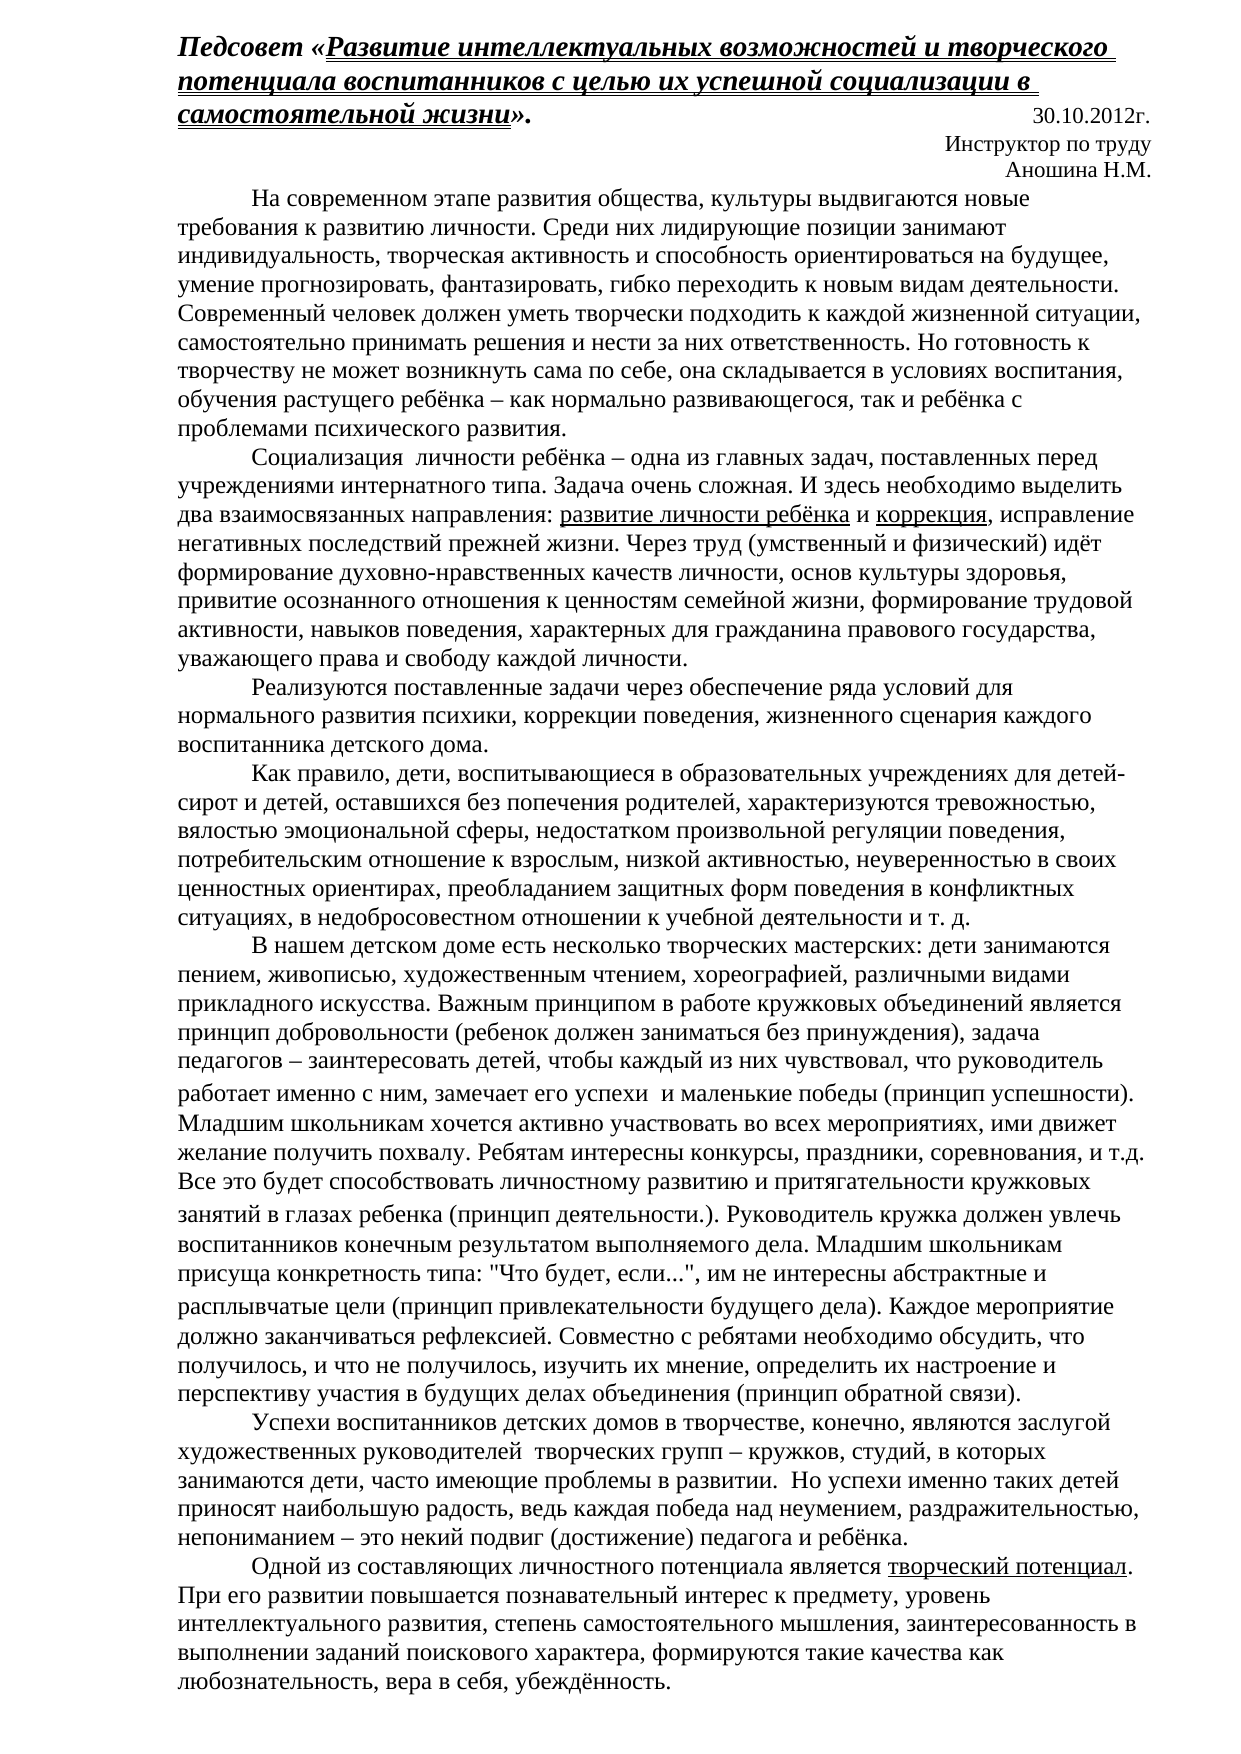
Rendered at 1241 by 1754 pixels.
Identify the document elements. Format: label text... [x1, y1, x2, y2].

text Успехи воспитанников детских домов в творчестве, конечно, являются заслугой художественных руководителей творческих групп – кружков, студий, в которых занимаются дети, часто имеющие проблемы в развитии. Но успехи именно таких детей приносят наибольшую радость, ведь каждая победа над неумением, раздражительностью, непониманием – это некий подвиг (достижение) педагога и ребёнка. [177, 1407, 1152, 1551]
text Педсовет «Развитие интеллектуальных возможностей и творческого потенциала воспитанников с целью их успешной социализации в самостоятельной жизни». 30.10.2012г. [177, 29, 1152, 130]
text В нашем детском доме есть несколько творческих мастерских: дети занимаются пением, живописью, художественным чтением, хореографией, различными видами прикладного искусства. Важным принципом в работе кружковых объединений является принцип добровольности (ребенок должен заниматься без принуждения), задача педагогов – заинтересовать детей, чтобы каждый из них чувствовал, что руководитель работает именно с ним, замечает его успехи и маленькие победы (принцип успешности). Младшим школьникам хочется активно участвовать во всех мероприятиях, ими движет желание получить похвалу. Ребятам интересны конкурсы, праздники, соревнования, и т.д. Все это будет способствовать личностному развитию и притягательности кружковых занятий в глазах ребенка (принцип деятельности.). Руководитель кружка должен увлечь воспитанников конечным результатом выполняемого дела. Младшим школьникам присуща конкретность типа: "Что будет, если...", им не интересны абстрактные и расплывчатые цели (принцип привлекательности будущего дела). Каждое мероприятие должно заканчиваться рефлексией. Совместно с ребятами необходимо обсудить, что получилось, и что не получилось, изучить их мнение, определить их настроение и перспективу участия в будущих делах объединения (принцип обратной связи). [177, 930, 1152, 1407]
text Аношина Н.М. [177, 157, 1152, 183]
text Социализация личности ребёнка – одна из главных задач, поставленных перед учреждениями интернатного типа. Задача очень сложная. И здесь необходимо выделить два взаимосвязанных направления: развитие личности ребёнка и коррекция, исправление негативных последствий прежней жизни. Через труд (умственный и физический) идёт формирование духовно-нравственных качеств личности, основ культуры здоровья, привитие осознанного отношения к ценностям семейной жизни, формирование трудовой активности, навыков поведения, характерных для гражданина правового государства, уважающего права и свободу каждой личности. [177, 442, 1152, 672]
text Как правило, дети, воспитывающиеся в образовательных учреждениях для детей-сирот и детей, оставшихся без попечения родителей, характеризуются тревожностью, вялостью эмоциональной сферы, недостатком произвольной регуляции поведения, потребительским отношение к взрослым, низкой активностью, неуверенностью в своих ценностных ориентирах, преобладанием защитных форм поведения в конфликтных ситуациях, в недобросовестном отношении к учебной деятельности и т. д. [177, 758, 1152, 930]
text На современном этапе развития общества, культуры выдвигаются новые требования к развитию личности. Среди них лидирующие позиции занимают индивидуальность, творческая активность и способность ориентироваться на будущее, умение прогнозировать, фантазировать, гибко переходить к новым видам деятельности. Современный человек должен уметь творчески подходить к каждой жизненной ситуации, самостоятельно принимать решения и нести за них ответственность. Но готовность к творчеству не может возникнуть сама по себе, она складывается в условиях воспитания, обучения растущего ребёнка – как нормально развивающегося, так и ребёнка с проблемами психического развития. [177, 183, 1152, 442]
text Инструктор по труду [177, 130, 1152, 157]
text Одной из составляющих личностного потенциала является творческий потенциал. При его развитии повышается познавательный интерес к предмету, уровень интеллектуального развития, степень самостоятельного мышления, заинтересованность в выполнении заданий поискового характера, формируются такие качества как любознательность, вера в себя, убеждённость. [177, 1551, 1152, 1695]
text Реализуются поставленные задачи через обеспечение ряда условий для нормального развития психики, коррекции поведения, жизненного сценария каждого воспитанника детского дома. [177, 672, 1152, 758]
